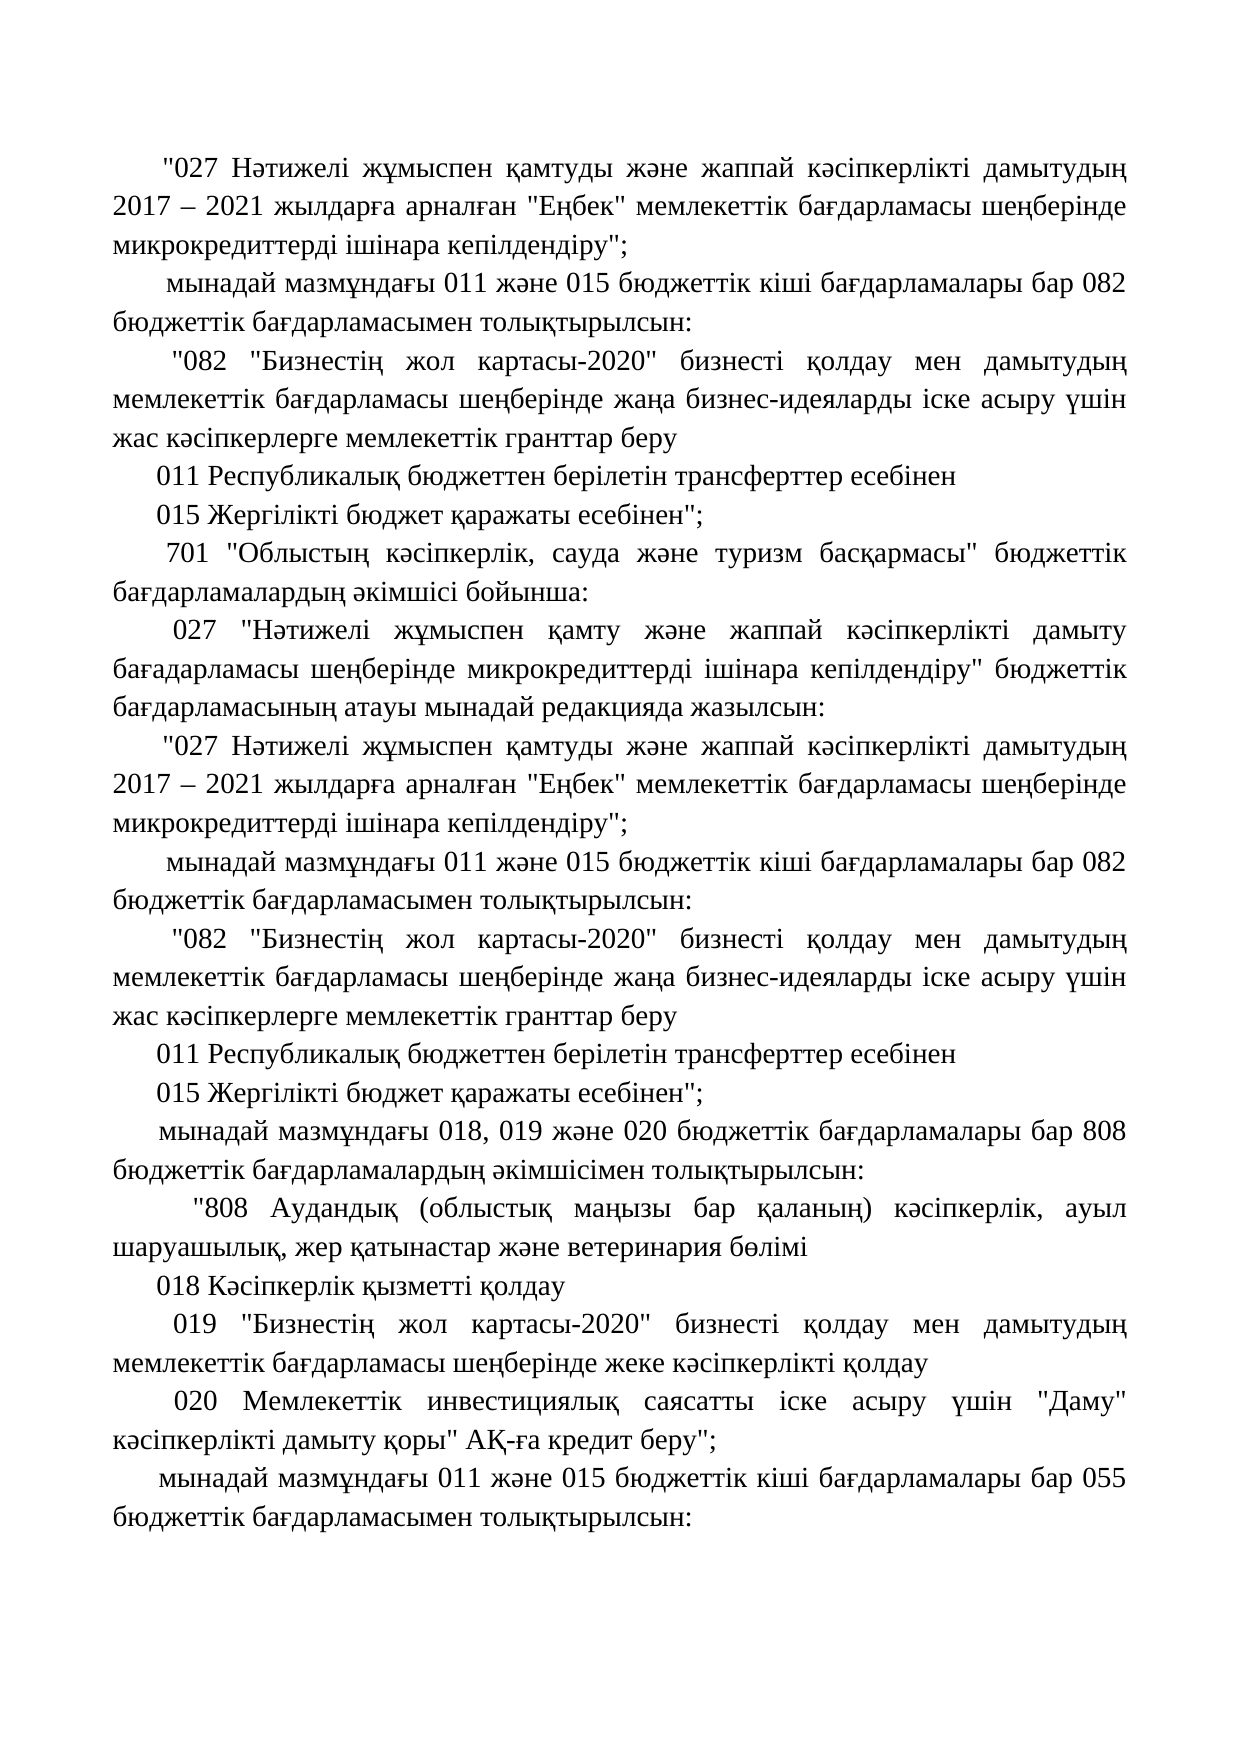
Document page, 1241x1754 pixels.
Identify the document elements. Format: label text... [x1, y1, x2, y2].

text 011 Республикалық бюджеттен берілетін трансферттер есебінен [112, 1036, 1128, 1070]
text 018 Кәсіпкерлік қызметті қолдау [112, 1268, 1128, 1301]
text 701 "Облыстың кәсіпкерлік, сауда және туризм басқармасы" бюджеттік бағдарламалардың әкімшісі бойынша: [112, 535, 1128, 607]
text "027 Нәтижелі жұмыспен қамтуды және жаппай кәсіпкерлікті дамытудың 2017 – 2021 жылдарға арналған "Еңбек" мемлекеттік бағдарламасы шеңберінде микрокредиттерді ішінара кепілдендіру"; [112, 728, 1128, 839]
text 027 "Нәтижелі жұмыспен қамту және жаппай кәсіпкерлікті дамыту бағадарламасы шеңберінде микрокредиттерді ішінара кепілдендіру" бюджеттік бағдарламасының атауы мынадай редакцияда жазылсын: [112, 612, 1128, 723]
text мынадай мазмұндағы 011 және 015 бюджеттік кіші бағдарламалары бар 082 бюджеттік бағдарламасымен толықтырылсын: [112, 266, 1128, 338]
text мынадай мазмұндағы 018, 019 және 020 бюджеттік бағдарламалары бар 808 бюджеттік бағдарламалардың әкімшісімен толықтырылсын: [112, 1113, 1128, 1186]
text "808 Аудандық (облыстық маңызы бар қаланың) кәсіпкерлік, ауыл шаруашылық, жер қатынастар және ветеринария бөлімі [112, 1191, 1128, 1263]
text "027 Нәтижелі жұмыспен қамтуды және жаппай кәсіпкерлікті дамытудың 2017 – 2021 жылдарға арналған "Еңбек" мемлекеттік бағдарламасы шеңберінде микрокредиттерді ішінара кепілдендіру"; [112, 150, 1128, 261]
text 011 Республикалық бюджеттен берілетін трансферттер есебінен [112, 458, 1128, 492]
text мынадай мазмұндағы 011 және 015 бюджеттік кіші бағдарламалары бар 082 бюджеттік бағдарламасымен толықтырылсын: [112, 844, 1128, 916]
text "082 "Бизнестің жол картасы-2020" бизнесті қолдау мен дамытудың мемлекеттік бағдарламасы шеңберінде жаңа бизнес-идеяларды іске асыру үшін жас кәсіпкерлерге мемлекеттік гранттар беру [112, 921, 1128, 1031]
text мынадай мазмұндағы 011 және 015 бюджеттік кіші бағдарламалары бар 055 бюджеттік бағдарламасымен толықтырылсын: [112, 1460, 1128, 1532]
text "082 "Бизнестің жол картасы-2020" бизнесті қолдау мен дамытудың мемлекеттік бағдарламасы шеңберінде жаңа бизнес-идеяларды іске асыру үшін жас кәсіпкерлерге мемлекеттік гранттар беру [112, 343, 1128, 453]
text 019 "Бизнестің жол картасы-2020" бизнесті қолдау мен дамытудың мемлекеттік бағдарламасы шеңберінде жеке кәсіпкерлікті қолдау [112, 1306, 1128, 1378]
text 015 Жергілікті бюджет қаражаты есебінен"; [112, 1075, 1128, 1108]
text 020 Мемлекеттік инвестициялық саясатты іске асыру үшін "Даму" кәсіпкерлікті дамыту қоры" АҚ-ға кредит беру"; [112, 1383, 1128, 1455]
text 015 Жергілікті бюджет қаражаты есебінен"; [112, 497, 1128, 530]
